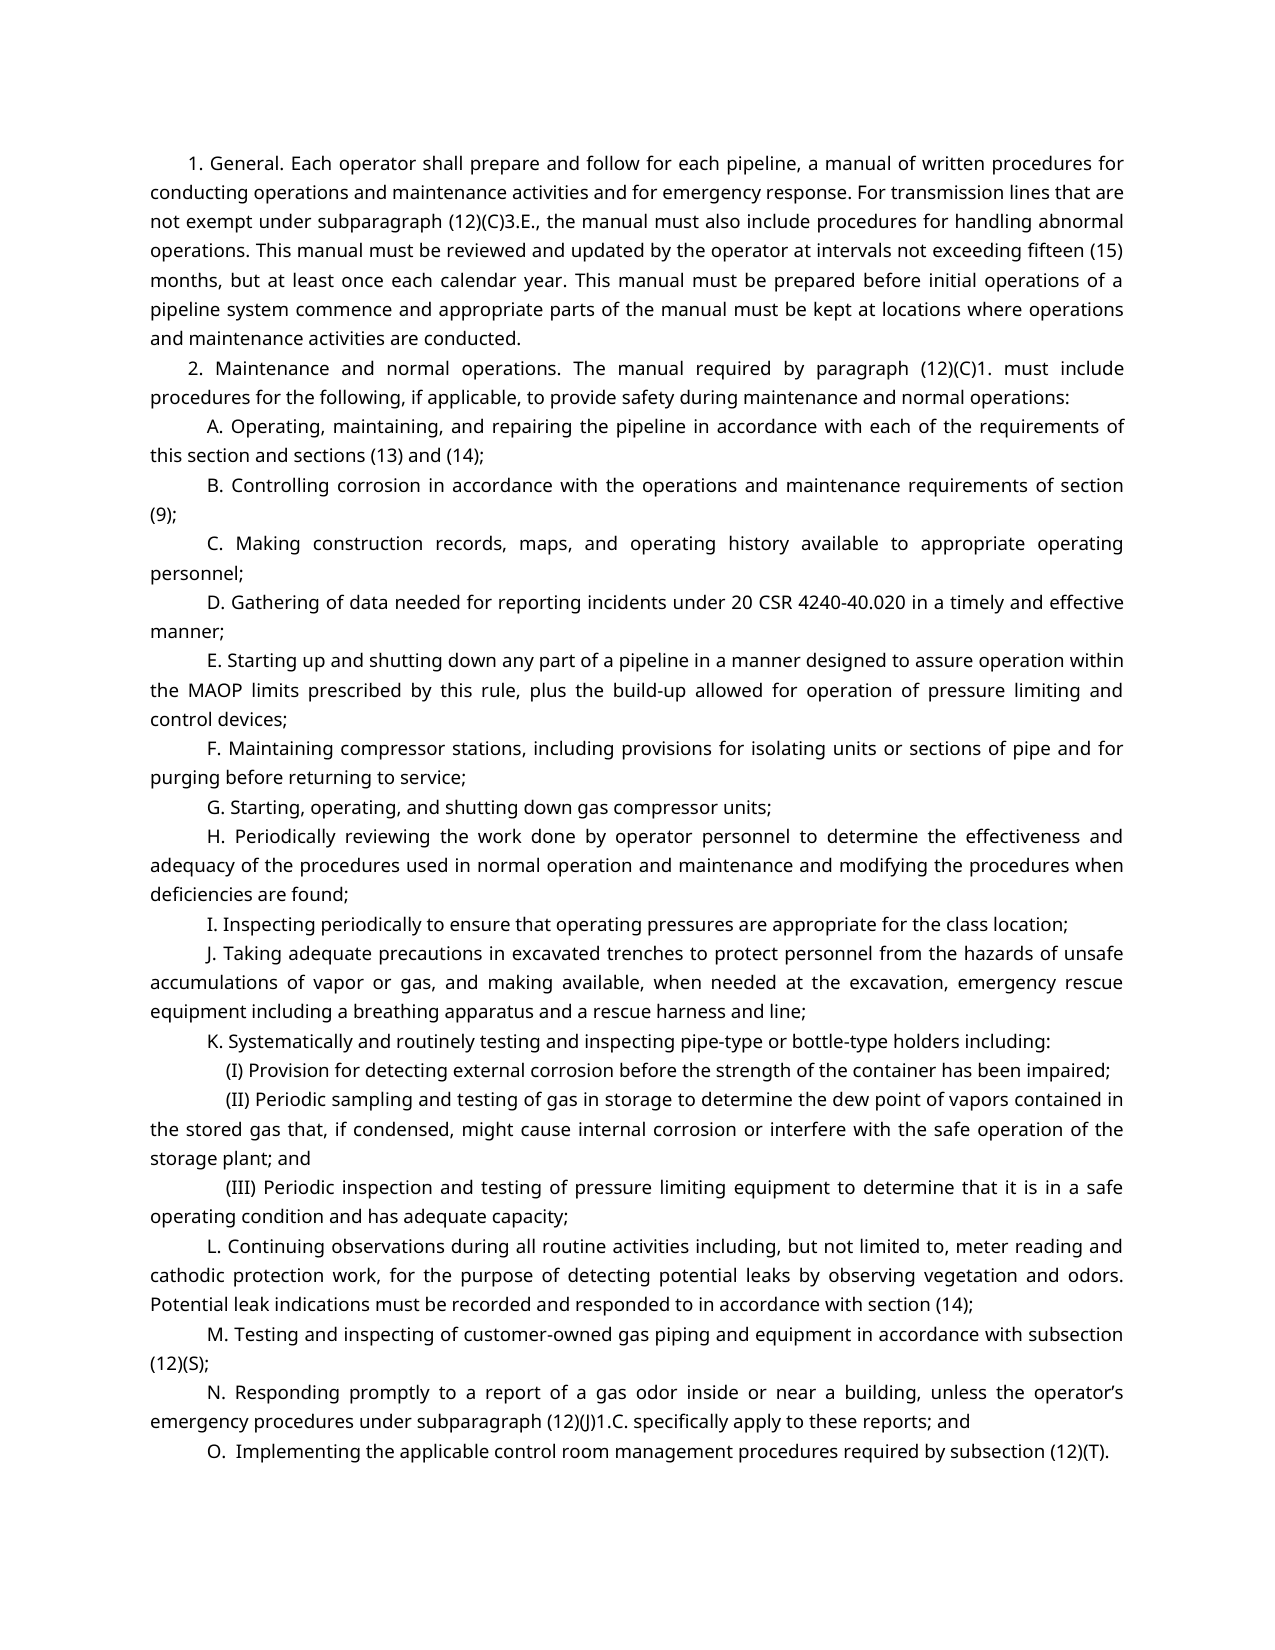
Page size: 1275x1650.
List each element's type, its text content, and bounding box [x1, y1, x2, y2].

text A. Operating, maintaining, and repairing the pipeline in accordance with each of the requirements of this section and sections (13) and (14); [150, 413, 1125, 468]
text M. Testing and inspecting of customer-owned gas piping and equipment in accordance with subsection (12)(S); [150, 1321, 1125, 1376]
text G. Starting, operating, and shutting down gas compressor units; [150, 794, 1125, 819]
text C. Making construction records, maps, and operating history available to appropriate operating personnel; [150, 531, 1125, 585]
text E. Starting up and shutting down any part of a pipeline in a manner designed to assure operation within the MAOP limits prescribed by this rule, plus the build-up allowed for operation of pressure limiting and control devices; [150, 648, 1125, 732]
text H. Periodically reviewing the work done by operator personnel to determine the effectiveness and adequacy of the procedures used in normal operation and maintenance and modifying the procedures when deficiencies are found; [150, 823, 1125, 907]
text (III) Periodic inspection and testing of pressure limiting equipment to determine that it is in a safe operating condition and has adequate capacity; [150, 1174, 1125, 1229]
text N. Responding promptly to a report of a gas odor inside or near a building, unless the operator’s emergency procedures under subparagraph (12)(J)1.C. specifically apply to these reports; and [150, 1379, 1125, 1434]
text (II) Periodic sampling and testing of gas in storage to determine the dew point of vapors contained in the stored gas that, if condensed, might cause internal corrosion or interfere with the safe operation of the storage plant; and [150, 1087, 1125, 1171]
text K. Systematically and routinely testing and inspecting pipe-type or bottle-type holders including: [150, 1028, 1125, 1054]
text O. Implementing the applicable control room management procedures required by subsection (12)(T). [150, 1438, 1125, 1463]
text D. Gathering of data needed for reporting incidents under 20 CSR 4240-40.020 in a timely and effective manner; [150, 589, 1125, 644]
text F. Maintaining compressor stations, including provisions for isolating units or sections of pipe and for purging before returning to service; [150, 735, 1125, 790]
text 1. General. Each operator shall prepare and follow for each pipeline, a manual of written procedures for conducting operations and maintenance activities and for emergency response. For transmission lines that are not exempt under subparagraph (12)(C)3.E., the manual must also include procedures for handling abnormal operations. This manual must be reviewed and updated by the operator at intervals not exceeding fifteen (15) months, but at least once each calendar year. This manual must be prepared before initial operations of a pipeline system commence and appropriate parts of the manual must be kept at locations where operations and maintenance activities are conducted. [150, 150, 1125, 351]
text J. Taking adequate precautions in excavated trenches to protect personnel from the hazards of unsafe accumulations of vapor or gas, and making available, when needed at the excavation, emergency rescue equipment including a breathing apparatus and a rescue harness and line; [150, 940, 1125, 1024]
text 2. Maintenance and normal operations. The manual required by paragraph (12)(C)1. must include procedures for the following, if applicable, to provide safety during maintenance and normal operations: [150, 355, 1125, 410]
text I. Inspecting periodically to ensure that operating pressures are appropriate for the class location; [150, 911, 1125, 937]
text B. Controlling corrosion in accordance with the operations and maintenance requirements of section (9); [150, 472, 1125, 527]
text (I) Provision for detecting external corrosion before the strength of the container has been impaired; [150, 1057, 1125, 1083]
text L. Continuing observations during all routine activities including, but not limited to, meter reading and cathodic protection work, for the purpose of detecting potential leaks by observing vegetation and odors. Potential leak indications must be recorded and responded to in accordance with section (14); [150, 1233, 1125, 1317]
